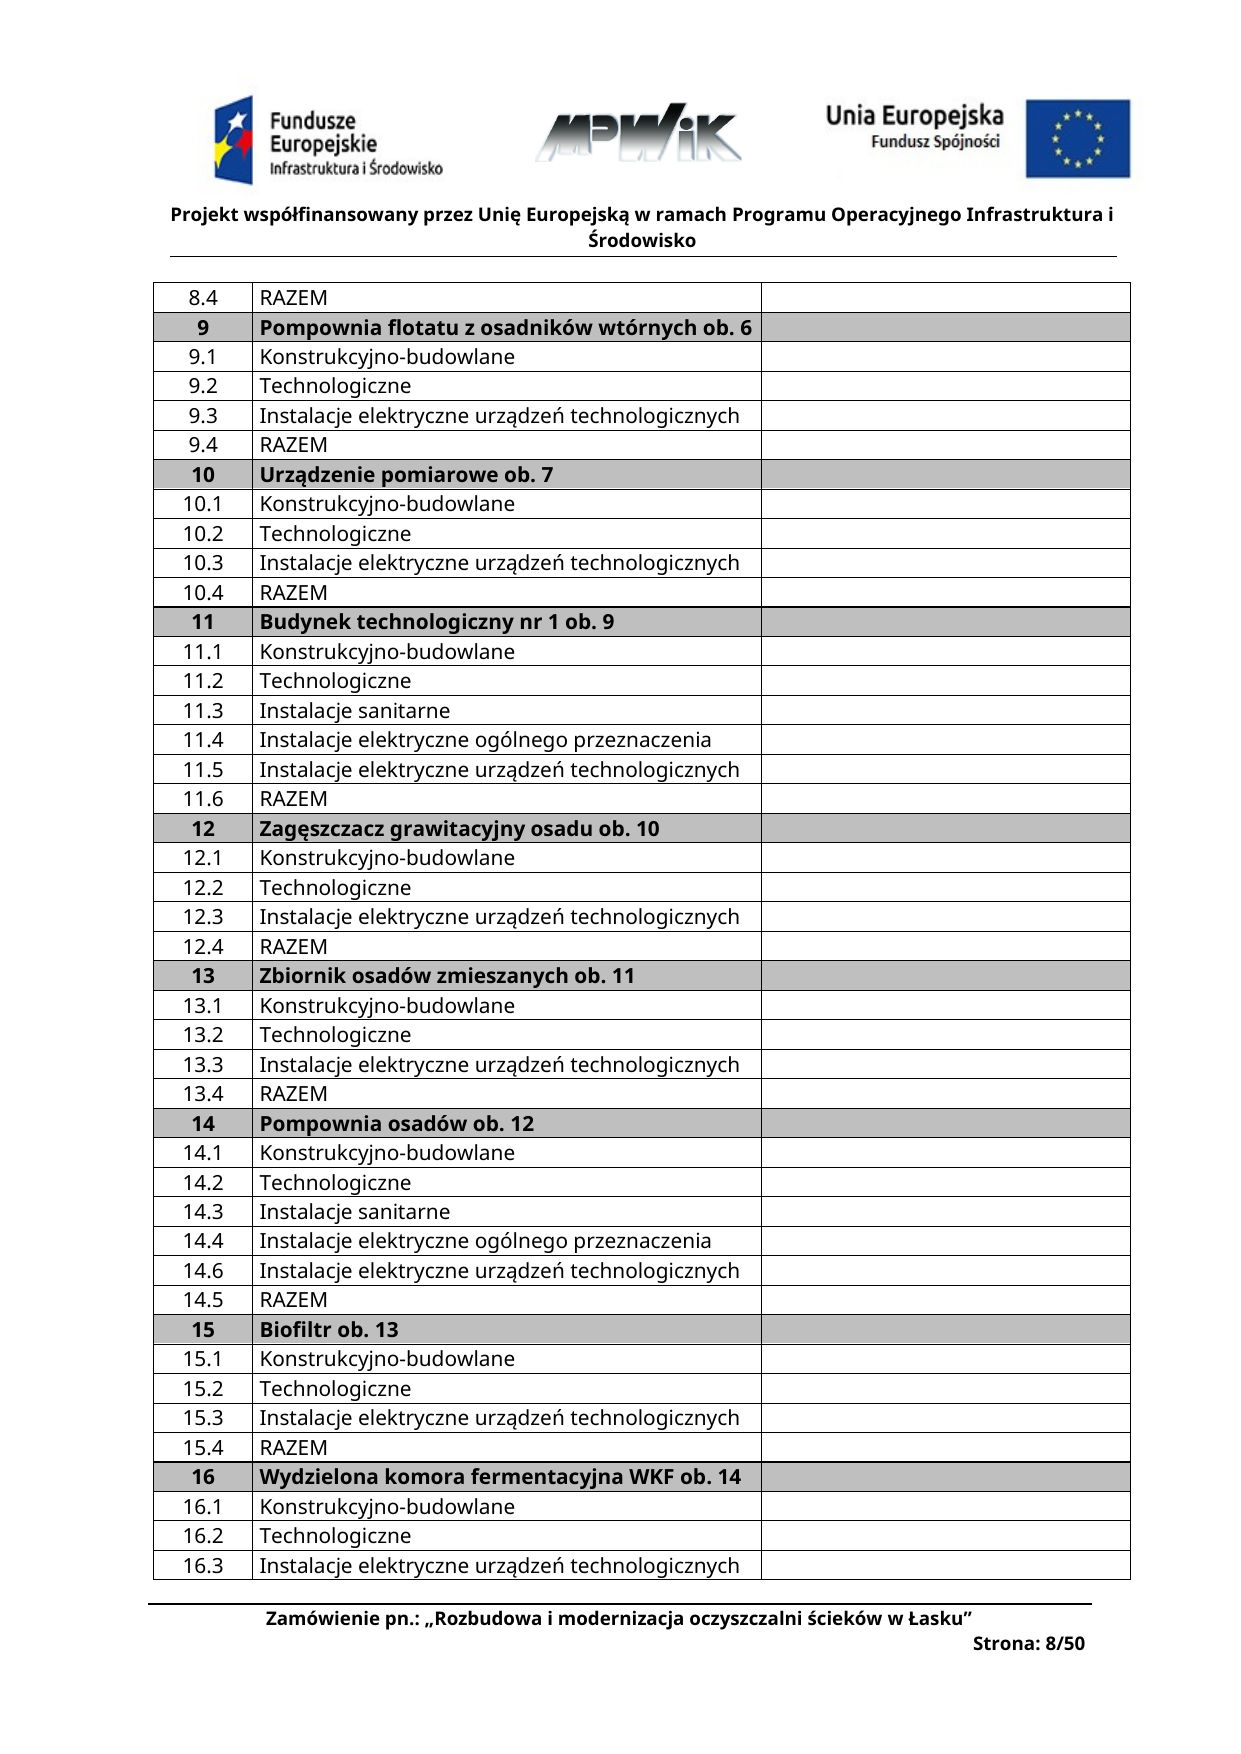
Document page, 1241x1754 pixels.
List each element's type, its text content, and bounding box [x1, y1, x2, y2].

table_cell 10.2 [154, 519, 252, 547]
table_cell [762, 1227, 1130, 1255]
table_cell 16.2 [154, 1521, 252, 1550]
table_cell 14.6 [154, 1256, 252, 1284]
table_cell [762, 1168, 1130, 1196]
table_cell [762, 1020, 1130, 1049]
table_cell Technologiczne [253, 1168, 761, 1196]
table_cell 15.2 [154, 1374, 252, 1402]
table_cell [762, 519, 1130, 547]
table_cell Konstrukcyjno-budowlane [253, 1345, 761, 1373]
table_cell 11.1 [154, 637, 252, 665]
table_cell 14.4 [154, 1227, 252, 1255]
table_cell 10.1 [154, 490, 252, 518]
table_cell Instalacje elektryczne urządzeń technologicznych [253, 1551, 761, 1579]
table_cell 12.1 [154, 843, 252, 872]
table_cell Instalacje sanitarne [253, 696, 761, 724]
table_cell RAZEM [253, 431, 761, 459]
table_cell Technologiczne [253, 519, 761, 547]
table_cell Pompownia osadów ob. 12 [253, 1109, 761, 1137]
table_cell Zagęszczacz grawitacyjny osadu ob. 10 [253, 814, 761, 842]
picture [804, 73, 1155, 204]
table_cell Instalacje elektryczne urządzeń technologicznych [253, 1256, 761, 1284]
table_cell Instalacje elektryczne urządzeń technologicznych [253, 401, 761, 429]
table_cell [762, 372, 1130, 400]
table_cell Konstrukcyjno-budowlane [253, 637, 761, 665]
table_cell Konstrukcyjno-budowlane [253, 342, 761, 371]
table_cell 16 [154, 1463, 252, 1491]
table_cell [762, 784, 1130, 813]
table_cell Technologiczne [253, 873, 761, 901]
table_cell Instalacje elektryczne urządzeń technologicznych [253, 1050, 761, 1078]
table_cell RAZEM [253, 1079, 761, 1108]
table_cell [762, 578, 1130, 606]
table_cell [762, 1551, 1130, 1579]
table_cell 15.3 [154, 1404, 252, 1432]
table_cell [762, 460, 1130, 488]
table_cell Technologiczne [253, 1374, 761, 1402]
table_cell [762, 1374, 1130, 1402]
table_cell Konstrukcyjno-budowlane [253, 1492, 761, 1520]
table_cell 14.2 [154, 1168, 252, 1196]
table_cell [762, 431, 1130, 459]
table_cell [762, 283, 1130, 312]
table_cell Technologiczne [253, 1521, 761, 1550]
table_cell [762, 873, 1130, 901]
table_cell Instalacje elektryczne urządzeń technologicznych [253, 1404, 761, 1432]
table_cell [762, 755, 1130, 783]
table_cell [762, 1286, 1130, 1314]
table_cell [762, 608, 1130, 636]
table_cell 12 [154, 814, 252, 842]
table_cell 11.6 [154, 784, 252, 813]
table_cell RAZEM [253, 1286, 761, 1314]
table_cell [762, 991, 1130, 1019]
table_cell 15.1 [154, 1345, 252, 1373]
table_cell 10 [154, 460, 252, 488]
table_cell Instalacje elektryczne ogólnego przeznaczenia [253, 725, 761, 754]
table_cell [762, 1050, 1130, 1078]
table_cell [762, 1138, 1130, 1167]
table_cell 11.2 [154, 666, 252, 695]
table_cell [762, 725, 1130, 754]
table_cell 12.4 [154, 932, 252, 960]
table_cell [762, 1492, 1130, 1520]
table_cell [762, 1463, 1130, 1491]
table_cell [762, 814, 1130, 842]
table_cell 16.3 [154, 1551, 252, 1579]
table_cell 10.3 [154, 549, 252, 577]
table_cell Konstrukcyjno-budowlane [253, 991, 761, 1019]
table_cell [762, 1079, 1130, 1108]
table_cell [762, 342, 1130, 371]
table_cell [762, 490, 1130, 518]
table_cell RAZEM [253, 283, 761, 312]
table_cell RAZEM [253, 1433, 761, 1461]
table_cell Technologiczne [253, 666, 761, 695]
table_cell [762, 1315, 1130, 1343]
table_cell 11.4 [154, 725, 252, 754]
table_cell [762, 902, 1130, 931]
table_cell 9.2 [154, 372, 252, 400]
table_cell Konstrukcyjno-budowlane [253, 1138, 761, 1167]
table_cell 15 [154, 1315, 252, 1343]
table_cell RAZEM [253, 932, 761, 960]
table_cell 9.4 [154, 431, 252, 459]
table_cell 14.5 [154, 1286, 252, 1314]
table_cell 9.1 [154, 342, 252, 371]
table_cell 13.2 [154, 1020, 252, 1049]
table_cell [762, 1433, 1130, 1461]
table_cell RAZEM [253, 784, 761, 813]
table_cell Instalacje elektryczne urządzeń technologicznych [253, 902, 761, 931]
table_cell 8.4 [154, 283, 252, 312]
table_cell Instalacje sanitarne [253, 1197, 761, 1226]
table_cell Biofiltr ob. 13 [253, 1315, 761, 1343]
table_cell [762, 843, 1130, 872]
table_cell Zbiornik osadów zmieszanych ob. 11 [253, 961, 761, 990]
table_cell [762, 549, 1130, 577]
table_cell 11.5 [154, 755, 252, 783]
table_cell 9 [154, 313, 252, 341]
table_cell [762, 1404, 1130, 1432]
table_cell 9.3 [154, 401, 252, 429]
table_cell [762, 313, 1130, 341]
table_cell 11 [154, 608, 252, 636]
table_cell 13.1 [154, 991, 252, 1019]
table_cell 14.3 [154, 1197, 252, 1226]
table_cell 12.3 [154, 902, 252, 931]
table_cell [762, 696, 1130, 724]
table_cell Urządzenie pomiarowe ob. 7 [253, 460, 761, 488]
table_cell 13 [154, 961, 252, 990]
table_cell Konstrukcyjno-budowlane [253, 490, 761, 518]
table_cell [762, 637, 1130, 665]
table_cell Technologiczne [253, 1020, 761, 1049]
table_cell [762, 1256, 1130, 1284]
table_cell Instalacje elektryczne urządzeń technologicznych [253, 549, 761, 577]
table_cell 11.3 [154, 696, 252, 724]
table_cell [762, 401, 1130, 429]
table_cell [762, 1197, 1130, 1226]
table_cell [762, 666, 1130, 695]
table_cell [762, 1109, 1130, 1137]
table_cell Konstrukcyjno-budowlane [253, 843, 761, 872]
table_cell [762, 1345, 1130, 1373]
table_cell Technologiczne [253, 372, 761, 400]
table_cell [762, 1521, 1130, 1550]
picture [535, 102, 742, 162]
table_cell RAZEM [253, 578, 761, 606]
table_cell [762, 961, 1130, 990]
table_cell 14.1 [154, 1138, 252, 1167]
table_cell Pompownia flotatu z osadników wtórnych ob. 6 [253, 313, 761, 341]
table_cell 16.1 [154, 1492, 252, 1520]
table_cell Budynek technologiczny nr 1 ob. 9 [253, 608, 761, 636]
table_cell Instalacje elektryczne ogólnego przeznaczenia [253, 1227, 761, 1255]
table_cell 13.4 [154, 1079, 252, 1108]
table_cell 13.3 [154, 1050, 252, 1078]
table_cell 15.4 [154, 1433, 252, 1461]
table_cell 14 [154, 1109, 252, 1137]
table_cell [762, 932, 1130, 960]
picture [197, 73, 461, 207]
table_cell 12.2 [154, 873, 252, 901]
table_cell Wydzielona komora fermentacyjna WKF ob. 14 [253, 1463, 761, 1491]
table_cell 10.4 [154, 578, 252, 606]
table_cell Instalacje elektryczne urządzeń technologicznych [253, 755, 761, 783]
